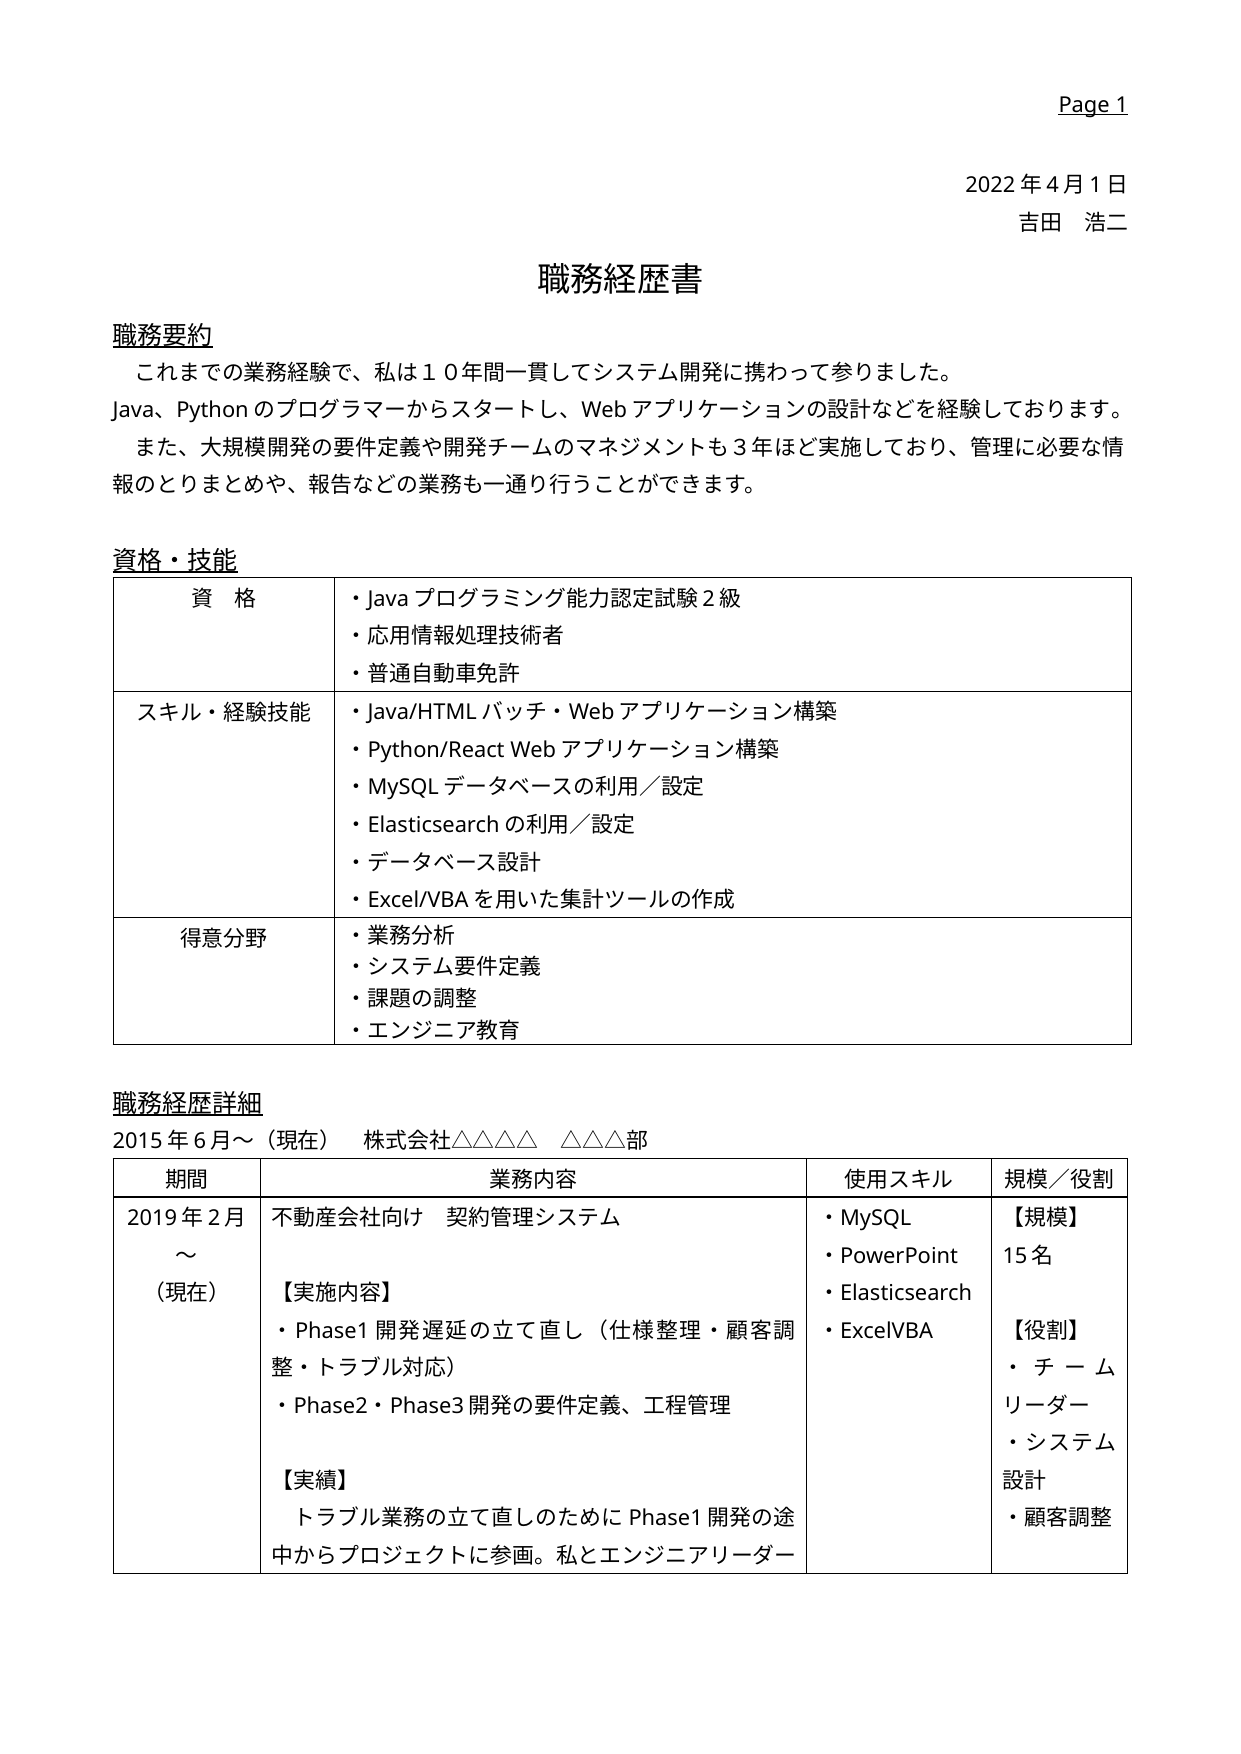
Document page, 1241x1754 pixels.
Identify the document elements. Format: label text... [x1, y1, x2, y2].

text Java、Pythonのプログラマーからスタートし、Webアプリケーションの設計などを経験しております。 [112, 389, 1128, 427]
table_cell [261, 1198, 806, 1572]
text 2015年6月～（現在） 株式会社△△△△ △△△部 [112, 1120, 1128, 1158]
text これまでの業務経験で、私は１０年間一貫してシステム開発に携わって参りました。 [112, 352, 1128, 389]
table_header 規模／役割 [992, 1159, 1127, 1196]
table_header 資 格 [114, 578, 334, 691]
table_cell 2019年2月 ～ （現在） [114, 1198, 260, 1572]
text 吉田 浩二 [112, 202, 1128, 239]
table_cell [807, 1198, 991, 1572]
text 職務経歴書 [112, 239, 1128, 314]
text 職務要約 [112, 314, 1128, 352]
text 資格・技能 [112, 539, 1128, 577]
table_header ・Javaプログラミング能力認定試験2級 ・応用情報処理技術者 ・普通自動車免許 [335, 578, 1131, 691]
table_cell ・Java/HTMLバッチ・Webアプリケーション構築 ・Python/React Webアプリケーション構築 ・MySQLデータベースの利用／設定 ・Elasticsearchの利用／設定 ・データベース設計 ・Excel/VBAを用いた集計ツールの作成 [335, 692, 1131, 917]
table_header 業務内容 [261, 1159, 806, 1196]
table_header 期間 [114, 1159, 260, 1196]
table_cell ・業務分析 ・システム要件定義 ・課題の調整 ・エンジニア教育 [335, 918, 1131, 1044]
text 2022年4月1日 [112, 164, 1128, 202]
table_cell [992, 1198, 1127, 1572]
text 職務経歴詳細 [112, 1083, 1128, 1120]
text また、大規模開発の要件定義や開発チームのマネジメントも３年ほど実施しており、管理に必要な情報のとりまとめや、報告などの業務も一通り行うことができます。 [112, 427, 1128, 502]
table_cell 得意分野 [114, 918, 334, 1044]
table_cell スキル・経験技能 [114, 692, 334, 917]
table_header 使用スキル [807, 1159, 991, 1196]
